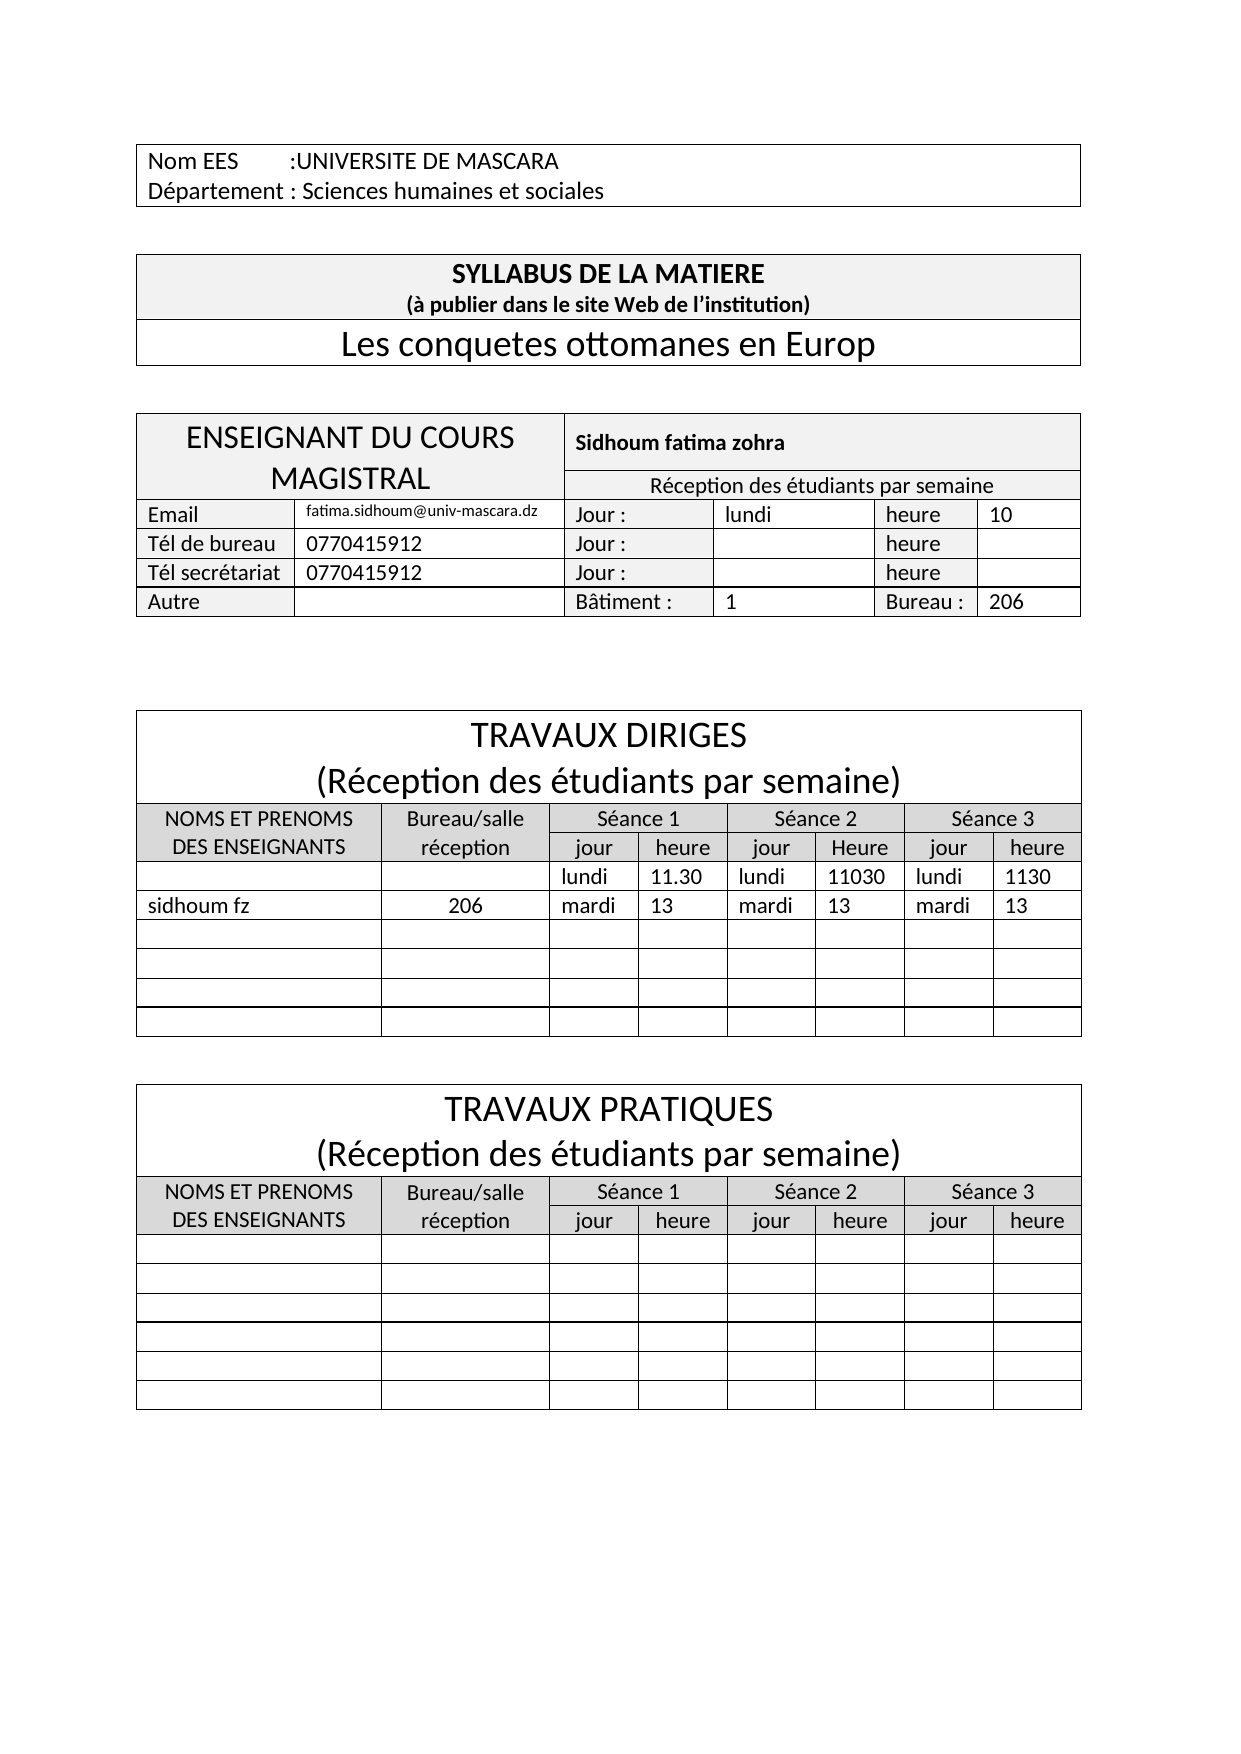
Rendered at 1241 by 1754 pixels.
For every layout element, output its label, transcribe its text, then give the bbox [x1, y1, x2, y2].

table_cell Bâtiment : [565, 588, 713, 616]
table_cell [639, 949, 727, 977]
table_cell lundi [728, 862, 815, 890]
table_cell [137, 949, 381, 977]
table_cell [714, 559, 874, 586]
table_cell [816, 1352, 904, 1379]
table_cell Séance 1 [550, 1177, 727, 1205]
table_cell [639, 1323, 727, 1351]
table_cell Jour : [565, 529, 713, 557]
table_cell heure [639, 1206, 727, 1234]
table_cell [137, 1323, 381, 1351]
table_cell 0770415912 [295, 559, 564, 586]
table_cell heure [994, 1206, 1081, 1234]
table_cell [137, 979, 381, 1006]
table_header Nom EES :UNIVERSITE DE MASCARA Département : Sciences humaines et sociales [137, 145, 1080, 206]
table_cell [137, 1264, 381, 1292]
table_header TRAVAUX PRATIQUES (Réception des étudiants par semaine) [137, 1085, 1081, 1176]
table_cell jour [550, 1206, 638, 1234]
table_cell [714, 529, 874, 557]
table_cell jour [728, 1206, 815, 1234]
table_cell [728, 1235, 815, 1263]
table_cell [816, 979, 904, 1006]
table_cell heure [816, 1206, 904, 1234]
table_cell Bureau : [875, 588, 977, 616]
table_cell [382, 1352, 549, 1379]
table_cell Séance 2 [728, 1177, 904, 1205]
table_cell [816, 1323, 904, 1351]
table_cell [639, 1264, 727, 1292]
table_cell NOMS ET PRENOMS DES ENSEIGNANTS [137, 1177, 381, 1234]
table_cell [382, 1235, 549, 1263]
table_cell 0770415912 [295, 529, 564, 557]
table_cell Tél de bureau [137, 529, 294, 557]
table_cell Autre [137, 588, 294, 616]
table_header Sidhoum fatima zohra [565, 414, 1080, 470]
table_cell Heure [816, 833, 904, 861]
table_cell jour [905, 833, 993, 861]
table_cell [816, 1294, 904, 1321]
table_cell [728, 1352, 815, 1379]
table_cell [550, 1323, 638, 1351]
table_cell [994, 1008, 1081, 1036]
table_cell [550, 1235, 638, 1263]
table_cell [905, 1323, 993, 1351]
table_cell [816, 1381, 904, 1409]
table_cell fatima.sidhoum@univ-mascara.dz [295, 500, 564, 528]
table_cell heure [875, 500, 977, 528]
table_cell [816, 1008, 904, 1036]
table_cell [550, 949, 638, 977]
table_cell [550, 1008, 638, 1036]
table_cell [728, 1264, 815, 1292]
table_cell Séance 1 [550, 804, 727, 832]
table_cell Email [137, 500, 294, 528]
table_cell [728, 949, 815, 977]
table_cell [550, 1381, 638, 1409]
table_cell [994, 1381, 1081, 1409]
table_cell [994, 1264, 1081, 1292]
table_cell [550, 1294, 638, 1321]
table_cell [905, 979, 993, 1006]
table_cell [639, 1235, 727, 1263]
table_cell Jour : [565, 500, 713, 528]
table_cell 11030 [816, 862, 904, 890]
table_cell lundi [714, 500, 874, 528]
table_cell [994, 920, 1081, 948]
table_cell [137, 1235, 381, 1263]
table_cell [639, 1352, 727, 1379]
table_cell [550, 1264, 638, 1292]
table_cell [639, 1008, 727, 1036]
table_cell [382, 1381, 549, 1409]
table_cell heure [639, 833, 727, 861]
table_cell [382, 1323, 549, 1351]
table_cell [728, 1008, 815, 1036]
table_cell [728, 1294, 815, 1321]
table_cell [382, 920, 549, 948]
table_cell 1 [714, 588, 874, 616]
table_cell 11.30 [639, 862, 727, 890]
table_cell [905, 1381, 993, 1409]
table_cell lundi [550, 862, 638, 890]
table_header SYLLABUS DE LA MATIERE (à publier dans le site Web de l’institution) [137, 255, 1080, 318]
table_cell [639, 1381, 727, 1409]
table_cell [137, 1381, 381, 1409]
table_cell [137, 920, 381, 948]
table_cell lundi [905, 862, 993, 890]
table_cell [905, 949, 993, 977]
table_cell Jour : [565, 559, 713, 586]
table_cell [728, 1323, 815, 1351]
table_cell 13 [639, 891, 727, 919]
table_cell [978, 559, 1080, 586]
table_cell Bureau/salle réception [382, 804, 549, 861]
table_cell Bureau/salle réception [382, 1177, 549, 1234]
table_cell NOMS ET PRENOMS DES ENSEIGNANTS [137, 804, 381, 861]
table_cell [550, 1352, 638, 1379]
table_cell 206 [382, 891, 549, 919]
table_cell [905, 1294, 993, 1321]
table_cell [905, 1352, 993, 1379]
table_cell heure [875, 529, 977, 557]
table_cell [994, 1294, 1081, 1321]
table_cell Les conquetes ottomanes en Europ [137, 320, 1080, 365]
table_cell [994, 1323, 1081, 1351]
table_cell [382, 1294, 549, 1321]
table_cell [816, 920, 904, 948]
table_cell [382, 949, 549, 977]
table_cell [382, 979, 549, 1006]
table_cell [816, 949, 904, 977]
table_cell sidhoum fz [137, 891, 381, 919]
table_cell 13 [994, 891, 1081, 919]
table_cell [994, 1352, 1081, 1379]
table_cell [728, 979, 815, 1006]
table_cell [816, 1235, 904, 1263]
table_cell jour [728, 833, 815, 861]
table_cell [994, 979, 1081, 1006]
table_cell [905, 1264, 993, 1292]
table_cell [905, 920, 993, 948]
table_cell 1130 [994, 862, 1081, 890]
table_cell 10 [978, 500, 1080, 528]
table_cell jour [905, 1206, 993, 1234]
table_cell [295, 588, 564, 616]
table_cell [550, 920, 638, 948]
table_cell [978, 529, 1080, 557]
table_cell Tél secrétariat [137, 559, 294, 586]
table_cell mardi [550, 891, 638, 919]
table_cell [639, 920, 727, 948]
table_cell 13 [816, 891, 904, 919]
table_cell mardi [728, 891, 815, 919]
table_cell Séance 3 [905, 1177, 1081, 1205]
table_cell [994, 1235, 1081, 1263]
table_cell [137, 1352, 381, 1379]
table_cell [994, 949, 1081, 977]
table_cell [137, 1294, 381, 1321]
table_cell heure [875, 559, 977, 586]
table_header TRAVAUX DIRIGES (Réception des étudiants par semaine) [137, 711, 1081, 803]
table_cell [728, 920, 815, 948]
table_cell [382, 862, 549, 890]
table_cell Séance 2 [728, 804, 904, 832]
table_cell [639, 1294, 727, 1321]
table_cell [905, 1008, 993, 1036]
table_cell [382, 1264, 549, 1292]
table_header ENSEIGNANT DU COURS MAGISTRAL [137, 414, 564, 499]
table_cell Séance 3 [905, 804, 1081, 832]
table_cell [905, 1235, 993, 1263]
table_cell heure [994, 833, 1081, 861]
table_cell jour [550, 833, 638, 861]
table_cell [639, 979, 727, 1006]
table_cell mardi [905, 891, 993, 919]
table_cell [382, 1008, 549, 1036]
table_cell [816, 1264, 904, 1292]
table_cell 206 [978, 588, 1080, 616]
table_cell [728, 1381, 815, 1409]
table_cell [137, 862, 381, 890]
table_cell [550, 979, 638, 1006]
table_cell Réception des étudiants par semaine [565, 471, 1080, 499]
table_cell [137, 1008, 381, 1036]
